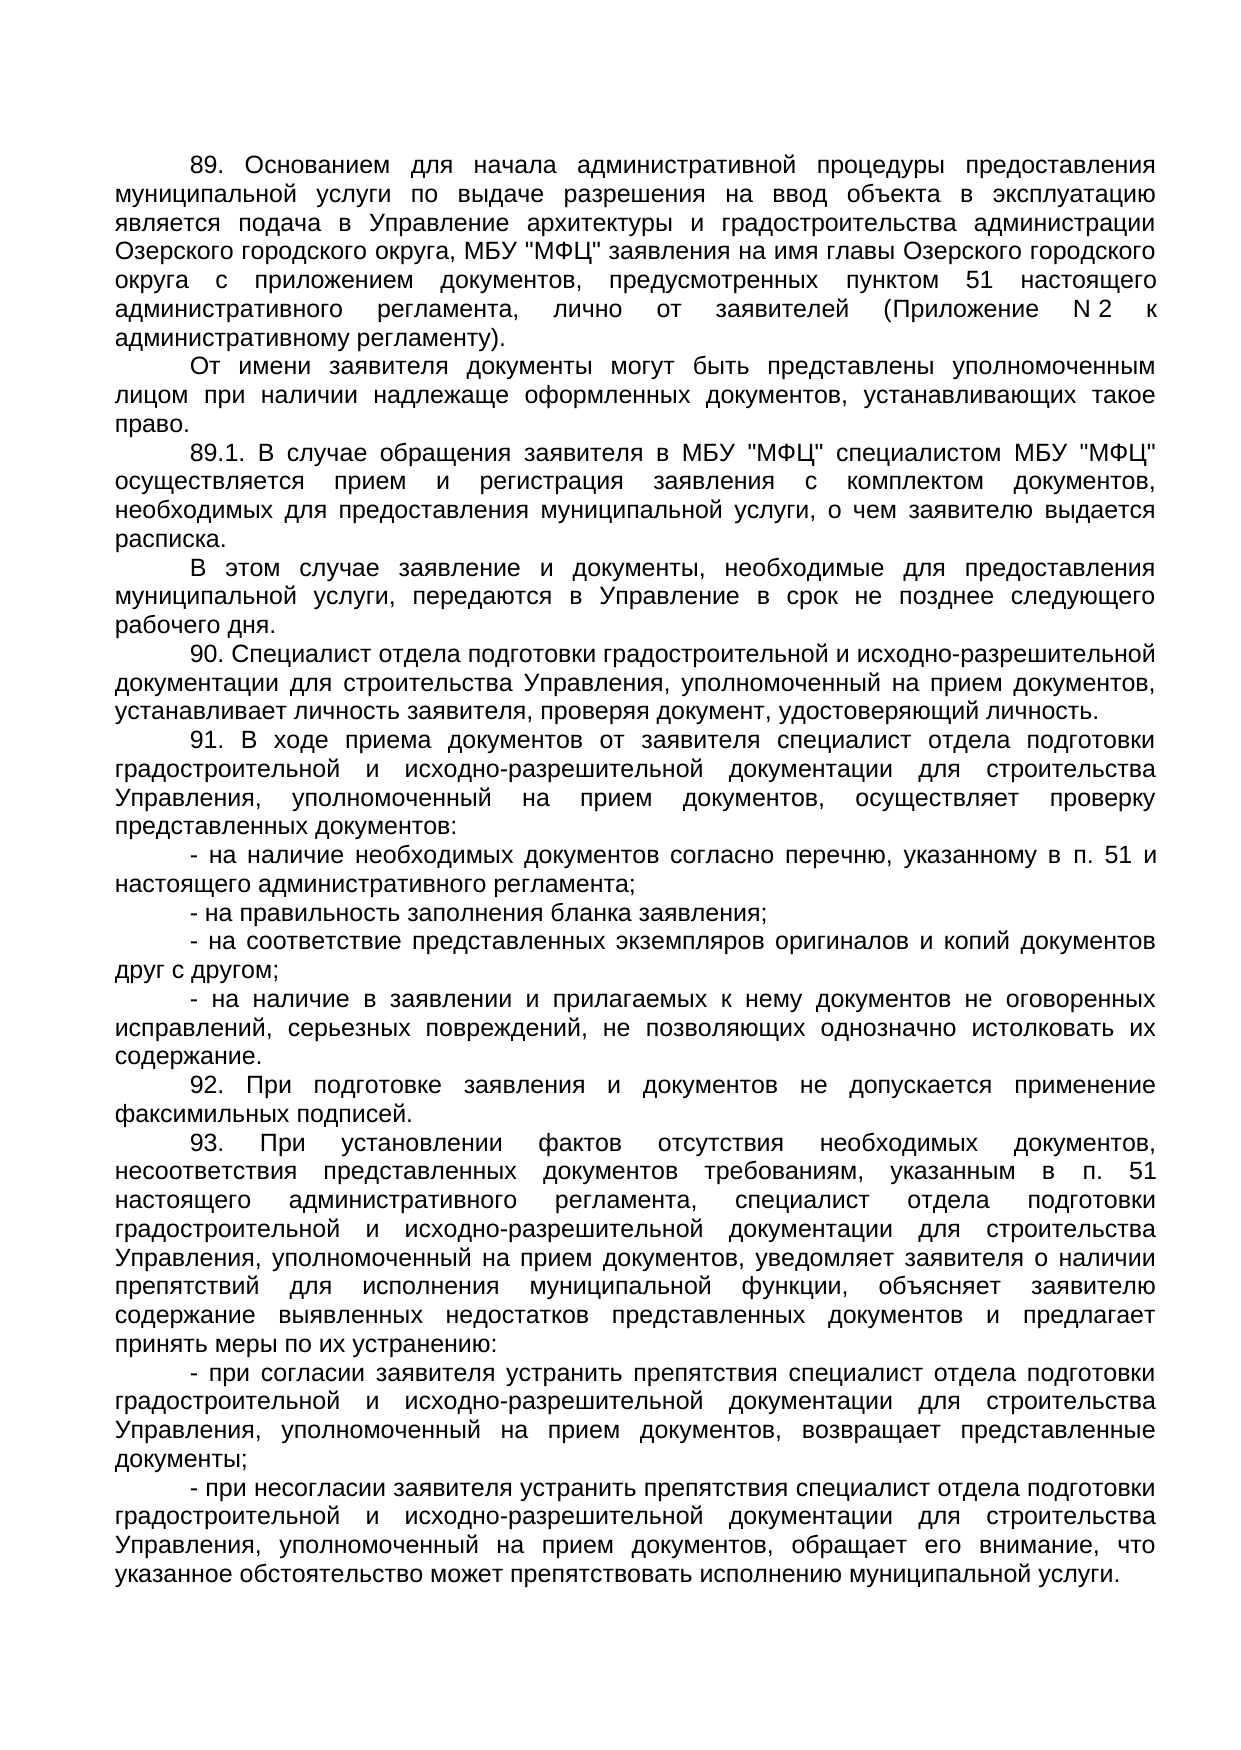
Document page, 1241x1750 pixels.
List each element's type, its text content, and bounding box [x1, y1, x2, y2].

text - на наличие необходимых документов согласно перечню, указанному в п. 51 и настоящего административного регламента; [114, 840, 1157, 897]
text 89. Основанием для начала административной процедуры предоставления муниципальной услуги по выдаче разрешения на ввод объекта в эксплуатацию является подача в Управление архитектуры и градостроительства администрации Озерского городского округа, МБУ "МФЦ" заявления на имя главы Озерского городского округа с приложением документов, предусмотренных пунктом 51 настоящего административного регламента, лично от заявителей (Приложение N 2 к административному регламенту). [114, 150, 1157, 351]
text - при несогласии заявителя устранить препятствия специалист отдела подготовки градостроительной и исходно-разрешительной документации для строительства Управления, уполномоченный на прием документов, обращает его внимание, что указанное обстоятельство может препятствовать исполнению муниципальной услуги. [114, 1472, 1157, 1587]
text - на соответствие представленных экземпляров оригиналов и копий документов друг с другом; [114, 926, 1157, 984]
text 92. При подготовке заявления и документов не допускается применение факсимильных подписей. [114, 1070, 1157, 1127]
text 91. В ходе приема документов от заявителя специалист отдела подготовки градостроительной и исходно-разрешительной документации для строительства Управления, уполномоченный на прием документов, осуществляет проверку представленных документов: [114, 725, 1157, 840]
text - на правильность заполнения бланка заявления; [114, 897, 1157, 926]
text 93. При установлении фактов отсутствия необходимых документов, несоответствия представленных документов требованиям, указанным в п. 51 настоящего административного регламента, специалист отдела подготовки градостроительной и исходно-разрешительной документации для строительства Управления, уполномоченный на прием документов, уведомляет заявителя о наличии препятствий для исполнения муниципальной функции, объясняет заявителю содержание выявленных недостатков представленных документов и предлагает принять меры по их устранению: [114, 1127, 1157, 1357]
text От имени заявителя документы могут быть представлены уполномоченным лицом при наличии надлежаще оформленных документов, устанавливающих такое право. [114, 351, 1157, 437]
text - на наличие в заявлении и прилагаемых к нему документов не оговоренных исправлений, серьезных повреждений, не позволяющих однозначно истолковать их содержание. [114, 984, 1157, 1070]
text В этом случае заявление и документы, необходимые для предоставления муниципальной услуги, передаются в Управление в срок не позднее следующего рабочего дня. [114, 552, 1157, 639]
text 90. Специалист отдела подготовки градостроительной и исходно-разрешительной документации для строительства Управления, уполномоченный на прием документов, устанавливает личность заявителя, проверяя документ, удостоверяющий личность. [114, 639, 1157, 725]
text 89.1. В случае обращения заявителя в МБУ "МФЦ" специалистом МБУ "МФЦ" осуществляется прием и регистрация заявления с комплектом документов, необходимых для предоставления муниципальной услуги, о чем заявителю выдается расписка. [114, 437, 1157, 552]
text - при согласии заявителя устранить препятствия специалист отдела подготовки градостроительной и исходно-разрешительной документации для строительства Управления, уполномоченный на прием документов, возвращает представленные документы; [114, 1357, 1157, 1472]
